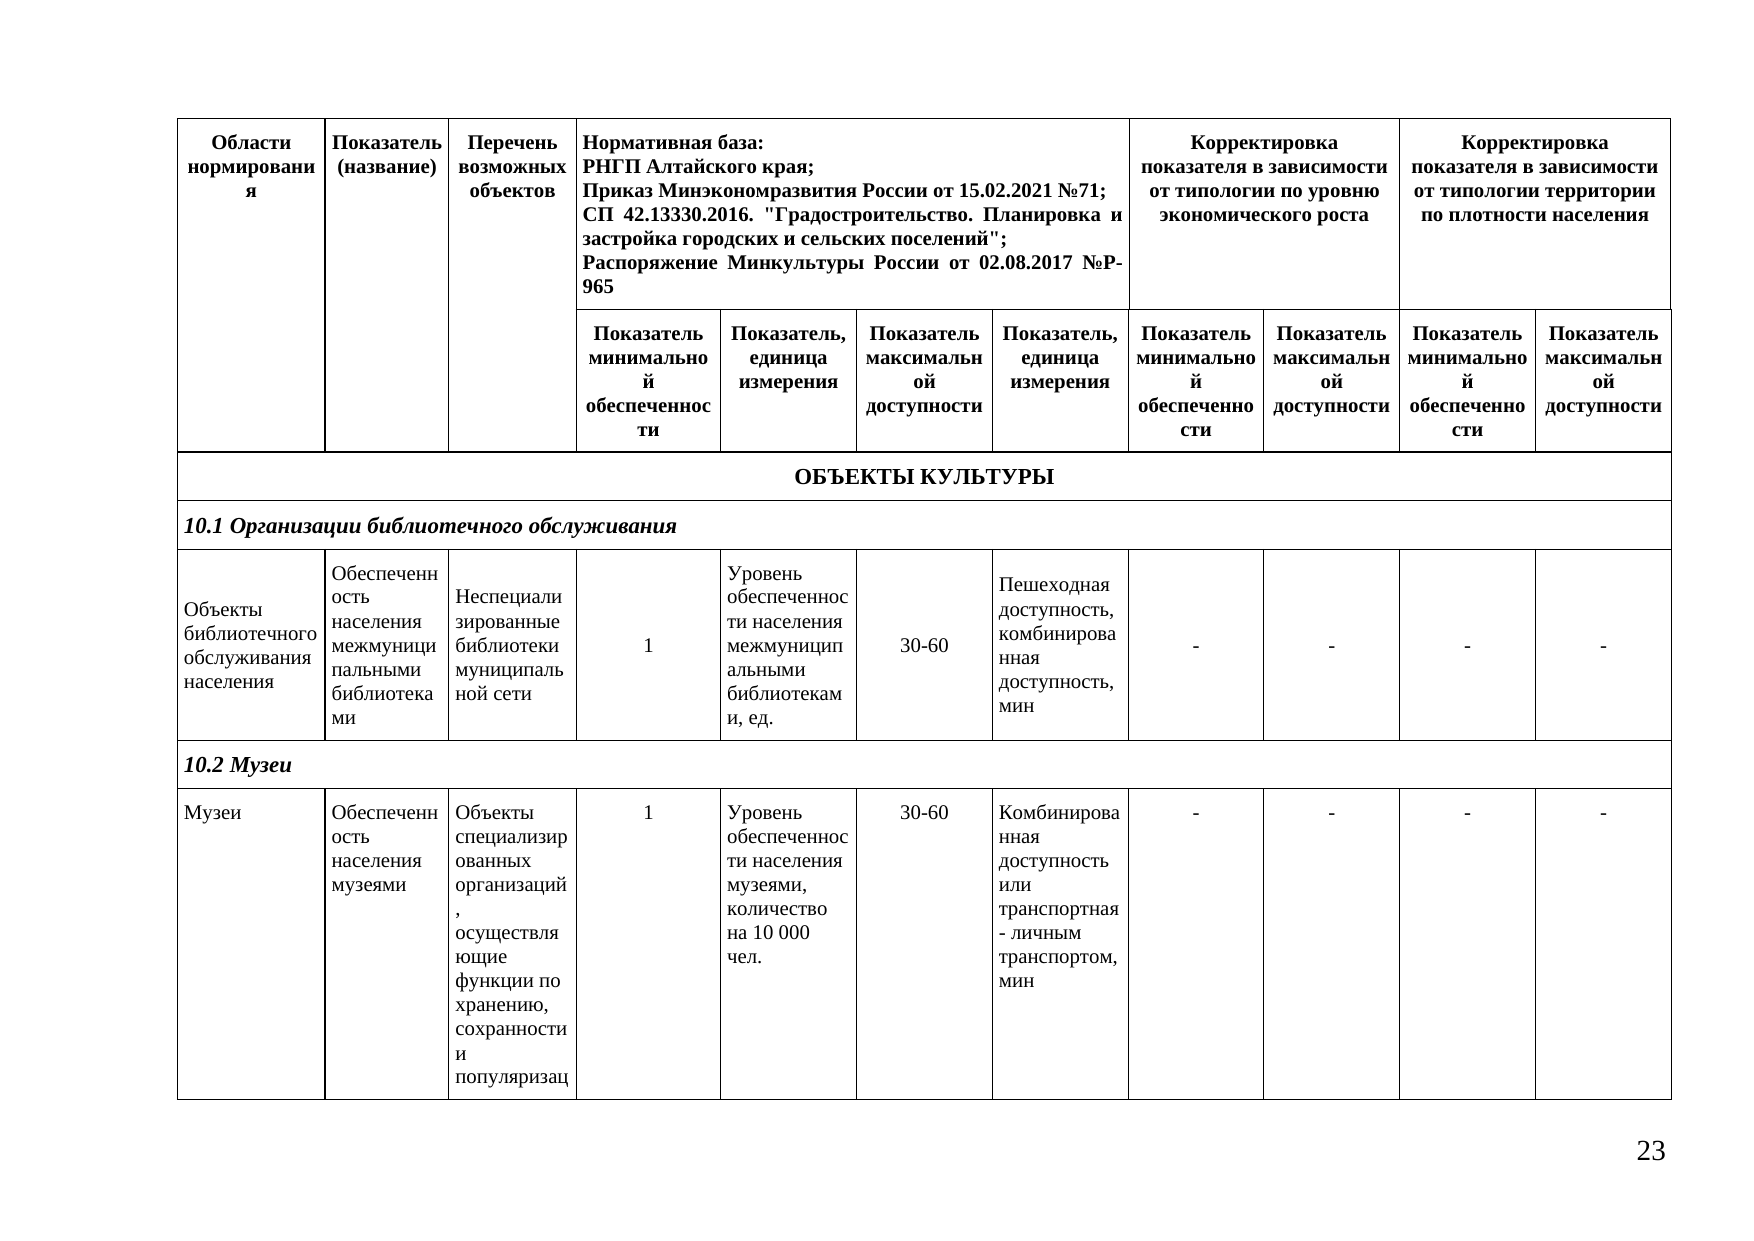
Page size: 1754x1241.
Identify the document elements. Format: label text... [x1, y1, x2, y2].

table_cell ОБЪЕКТЫ КУЛЬТУРЫ [178, 453, 1671, 500]
table_header Корректировка показателя в зависимости от типологии территории по плотности населения [1400, 119, 1670, 309]
table_cell - [1400, 789, 1535, 1099]
table_cell - [1129, 550, 1263, 739]
table_cell Показатель максимальной доступности [1264, 310, 1399, 451]
table_cell Показатель, единица измерения [721, 310, 856, 451]
table_cell Показатель минимальной обеспеченности [1400, 310, 1535, 451]
table_header Перечень возможных объектов [449, 119, 576, 451]
table_cell 1 [577, 789, 720, 1099]
table_cell 10.2 Музеи [178, 741, 1671, 788]
table_cell - [1129, 789, 1263, 1099]
table_cell Комбинированная доступность или транспортная - личным транспортом, мин [993, 789, 1128, 1099]
table_cell Музеи [178, 789, 324, 1099]
table_header Нормативная база: РНГП Алтайского края; Приказ Минэкономразвития России от 15.02.2021 №71; СП 42.13330.2016. "Градостроительство. Планировка и застройка городских и сельских поселений"; Распоряжение Минкультуры России от 02.08.2017 №Р-965 [577, 119, 1129, 309]
table_cell 30-60 [857, 789, 992, 1099]
table_cell Показатель минимальной обеспеченности [577, 310, 720, 451]
table_cell Показатель максимальной доступности [1536, 310, 1671, 451]
table_cell 1 [577, 550, 720, 739]
table_cell - [1536, 550, 1671, 739]
table_cell 30-60 [857, 550, 992, 739]
table_cell Пешеходная доступность, комбинированная доступность, мин [993, 550, 1128, 739]
table_cell 10.1 Организации библиотечного обслуживания [178, 501, 1671, 549]
table_cell Обеспеченность населения межмуниципальными библиотеками [326, 550, 448, 739]
table_header Корректировка показателя в зависимости от типологии по уровню экономического роста [1130, 119, 1399, 309]
table_cell Неспециализированные библиотеки муниципальной сети [449, 550, 576, 739]
table_cell - [1264, 789, 1399, 1099]
table_cell Уровень обеспеченности населения межмуниципальными библиотеками, ед. [721, 550, 856, 739]
table_header Показатель (название) [326, 119, 448, 451]
table_cell Показатель минимальной обеспеченности [1129, 310, 1263, 451]
table_cell Обеспеченность населения музеями [326, 789, 448, 1099]
table_cell Показатель максимальной доступности [857, 310, 992, 451]
table_cell Показатель, единица измерения [993, 310, 1128, 451]
table_cell Уровень обеспеченности населения музеями, количество на 10 000 чел. [721, 789, 856, 1099]
table_cell Объекты библиотечного обслуживания населения [178, 550, 324, 739]
table_header Области нормирования [178, 119, 324, 451]
table_cell - [1536, 789, 1671, 1099]
table_cell - [1400, 550, 1535, 739]
table_cell - [1264, 550, 1399, 739]
